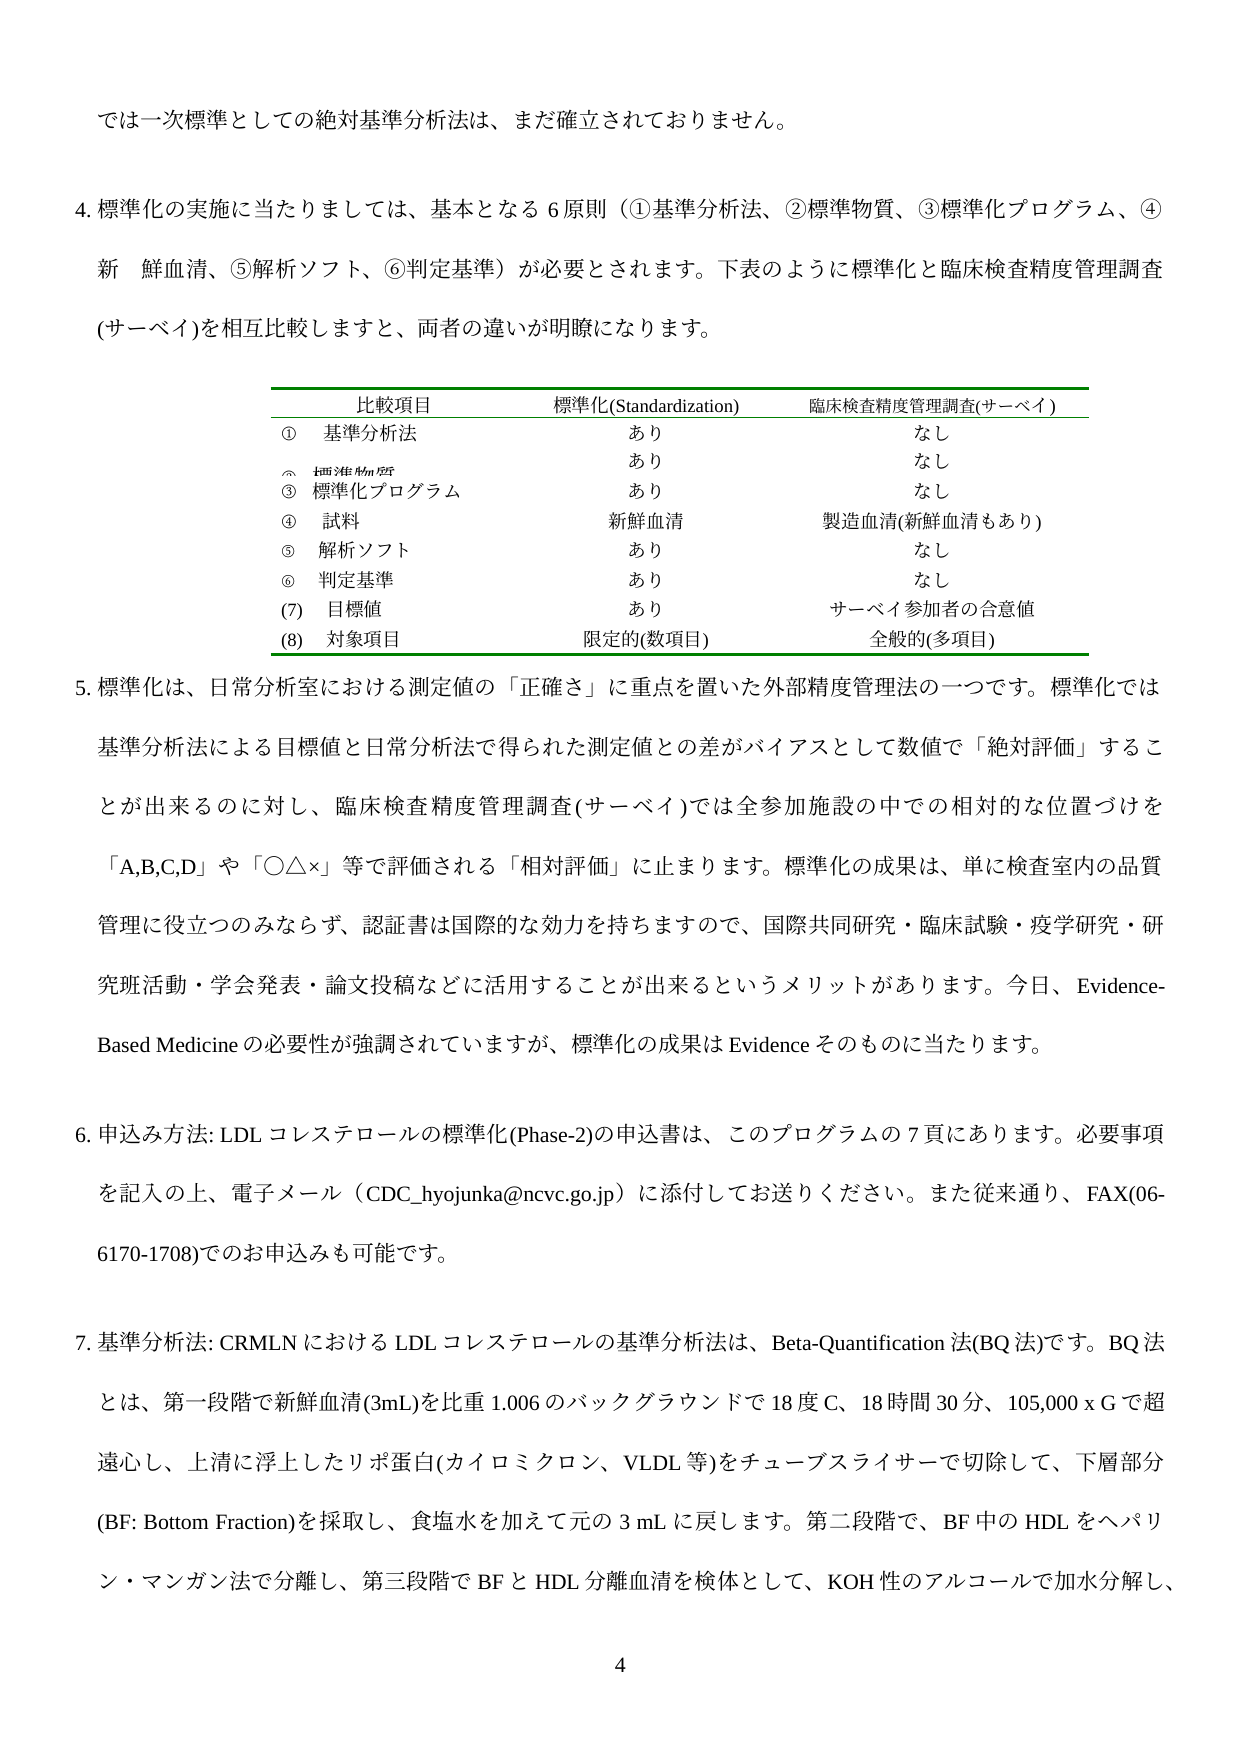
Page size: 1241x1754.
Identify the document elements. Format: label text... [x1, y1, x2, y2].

table_cell (8) 対象項目 [271, 624, 518, 653]
table_cell あり [518, 446, 774, 476]
table_header 比較項目 [271, 390, 518, 416]
table_cell ② 標準物質 [271, 446, 518, 476]
table_cell 限定的(数項目) [518, 624, 774, 653]
table_cell なし [775, 418, 1089, 446]
table_cell なし [775, 535, 1089, 564]
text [75, 89, 1165, 148]
table_header 臨床検査精度管理調査(サーベイ) [775, 390, 1089, 416]
text 6. 申込み方法: LDLコレステロールの標準化(Phase-2)の申込書は、このプログラムの7頁にあります。必要事項を記入の上、電子メール（CDC_hyojunka@ncvc.go.jp）に添付してお送りください。また従来通り、FAX(06-6170-1708)でのお申込みも可能です。 [75, 1103, 1165, 1282]
table_cell 基準分析法 [271, 418, 518, 446]
text 4. 標準化の実施に当たりましては、基本となる6原則（①基準分析法、②標準物質、③標準化プログラム、④新 鮮血清、⑤解析ソフト、⑥判定基準）が必要とされます。下表のように標準化と臨床検査精度管理調査(サーベイ)を相互比較しますと、両者の違いが明瞭になります。 [75, 178, 1165, 357]
table_cell なし [775, 476, 1089, 505]
table_cell なし [775, 564, 1089, 594]
table_cell 製造血清(新鮮血清もあり) [775, 505, 1089, 535]
table_cell あり [518, 535, 774, 564]
table_cell 新鮮血清 [518, 505, 774, 535]
table_cell あり [518, 476, 774, 505]
table_cell ⑤ 解析ソフト [271, 535, 518, 564]
table_cell あり [518, 418, 774, 446]
table_cell ⑥ 判定基準 [271, 564, 518, 594]
table_header 標準化(Standardization) [518, 390, 774, 416]
table_cell あり [518, 594, 774, 623]
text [75, 1312, 1165, 1609]
table_cell あり [518, 564, 774, 594]
text 5. 標準化は、日常分析室における測定値の「正確さ」に重点を置いた外部精度管理法の一つです。標準化では基準分析法による目標値と日常分析法で得られた測定値との差がバイアスとして数値で「絶対評価」することが出来るのに対し、臨床検査精度管理調査(サーベイ)では全参加施設の中での相対的な位置づけを「A,B,C,D」や「○△×」等で評価される「相対評価」に止まります。標準化の成果は、単に検査室内の品質管理に役立つのみならず、認証書は国際的な効力を持ちますので、国際共同研究・臨床試験・疫学研究・研究班活動・学会発表・論文投稿などに活用することが出来るというメリットがあります。今日、Evidence-Based Medicineの必要性が強調されていますが、標準化の成果はEvidenceそのものに当たります。 [75, 656, 1165, 1073]
table_cell 全般的(多項目) [775, 624, 1089, 653]
table_cell サーベイ参加者の合意値 [775, 594, 1089, 623]
table_cell ④ 試料 [271, 505, 518, 535]
table_cell (7) 目標値 [271, 594, 518, 623]
table_cell ③ 標準化プログラム [271, 476, 518, 505]
table_cell なし [775, 446, 1089, 476]
